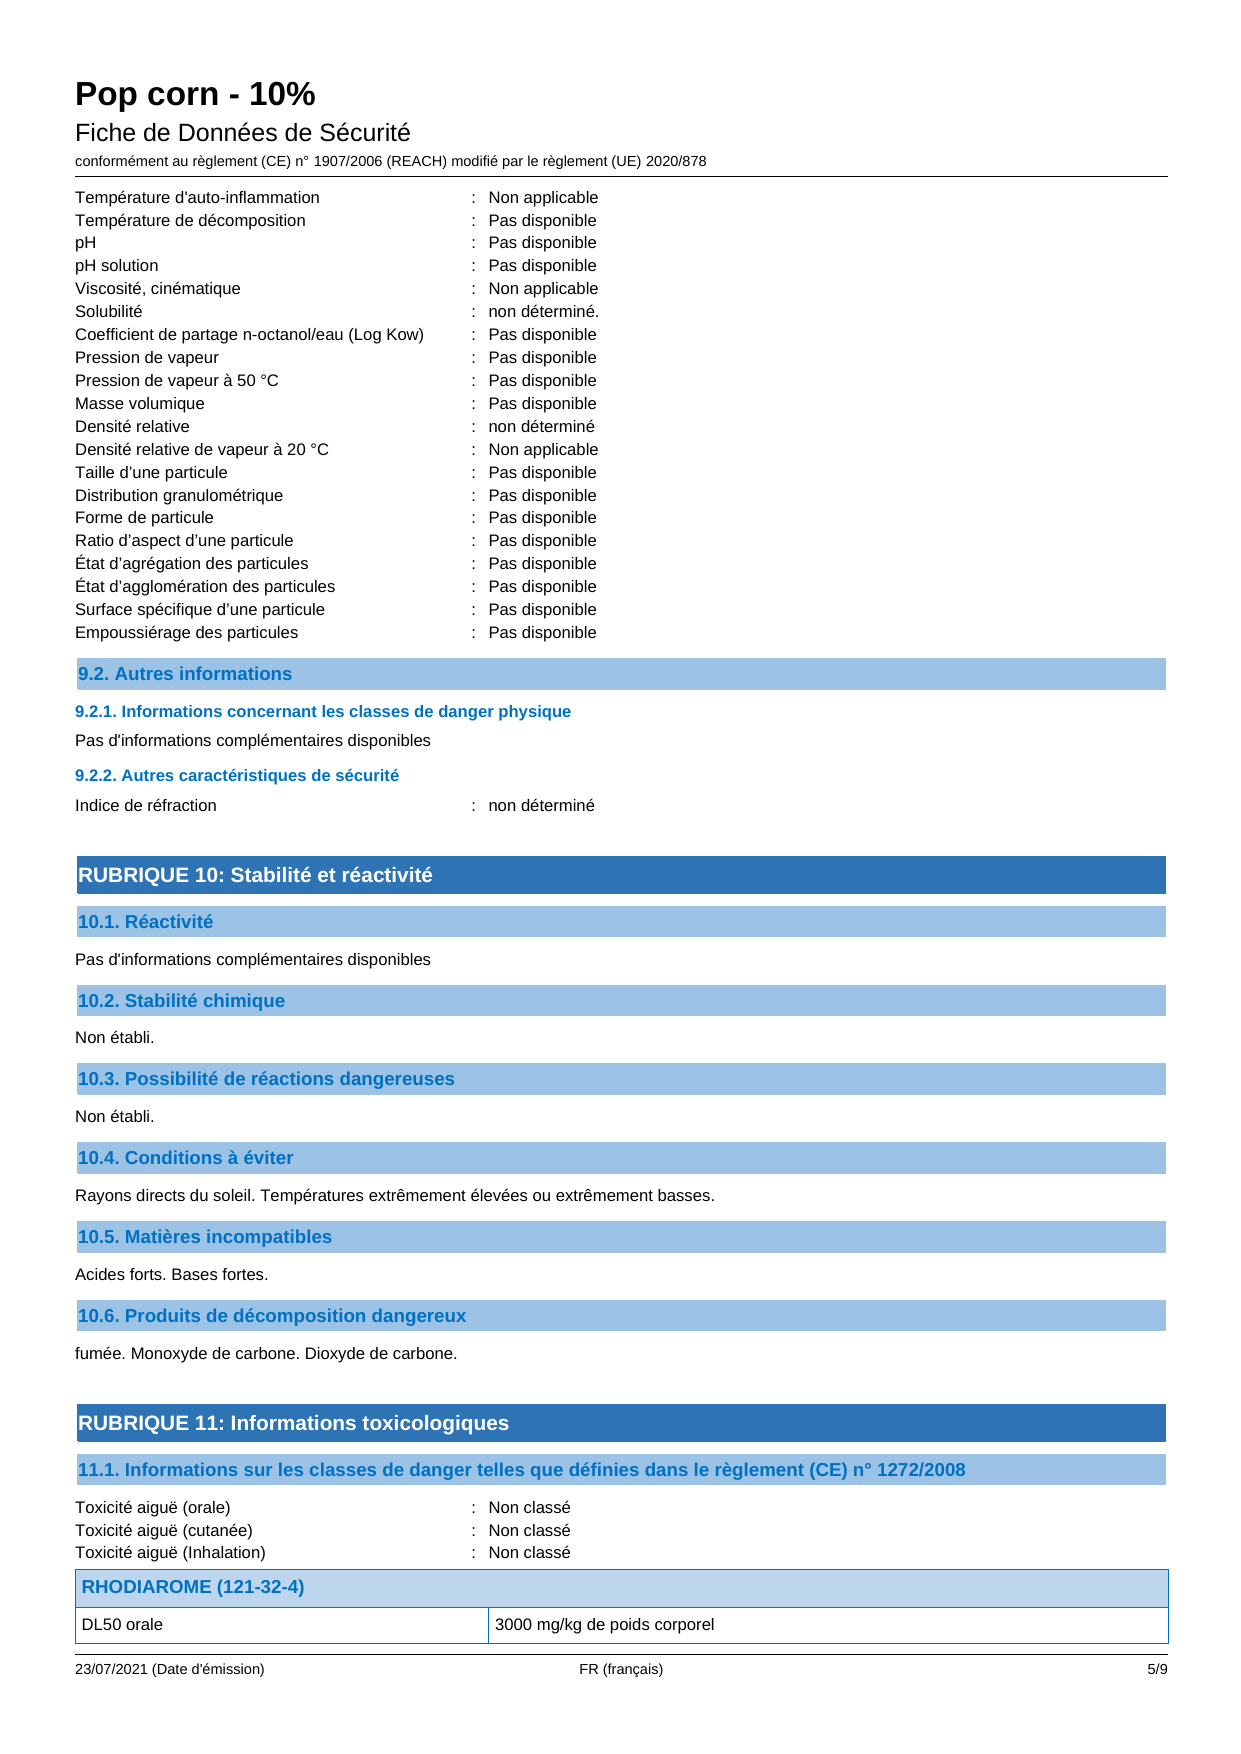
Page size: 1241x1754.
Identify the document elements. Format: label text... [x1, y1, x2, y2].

table_cell non déterminé. [488, 302, 1168, 325]
table_cell Densité relative [75, 417, 459, 439]
subtitle 10.5. Matières incompatibles [79, 1222, 1165, 1252]
table_cell : [459, 188, 488, 210]
table_cell Pas disponible [488, 623, 1168, 646]
table_cell : [459, 279, 488, 302]
table_cell Forme de particule [75, 508, 459, 531]
table_header : [459, 795, 488, 818]
subtitle 10.1. Réactivité [79, 907, 1165, 936]
table_cell Densité relative de vapeur à 20 °C [75, 440, 459, 462]
table_cell DL50 orale [76, 1608, 488, 1643]
table_cell : [459, 463, 488, 485]
subtitle 10.4. Conditions à éviter [79, 1144, 1165, 1173]
table_cell : [459, 256, 488, 279]
table_cell Non classé [488, 1520, 1168, 1543]
subtitle RUBRIQUE 10: Stabilité et réactivité [79, 857, 1165, 893]
table_cell Pas disponible [488, 485, 1168, 508]
table_cell Pas disponible [488, 531, 1168, 554]
table_cell : [459, 233, 488, 256]
subtitle 9.2.2. Autres caractéristiques de sécurité [75, 766, 1165, 785]
table_cell Distribution granulométrique [75, 485, 459, 508]
table_cell Taille d’une particule [75, 463, 459, 485]
table_cell : [459, 348, 488, 371]
text fumée. Monoxyde de carbone. Dioxyde de carbone. [75, 1343, 1165, 1363]
text Pas d'informations complémentaires disponibles [75, 949, 1165, 968]
table_cell Pas disponible [488, 348, 1168, 371]
table_cell Pas disponible [488, 325, 1168, 348]
table_header Toxicité aiguë (orale) [75, 1498, 459, 1520]
table_cell Pression de vapeur à 50 °C [75, 371, 459, 394]
text Rayons directs du soleil. Températures extrêmement élevées ou extrêmement basses. [75, 1186, 1165, 1205]
table_cell Température de décomposition [75, 210, 459, 233]
table_header non déterminé [488, 795, 1168, 818]
table_cell : [459, 210, 488, 233]
table_cell : [459, 600, 488, 623]
subtitle 10.2. Stabilité chimique [79, 986, 1165, 1015]
table_cell : [459, 1520, 488, 1543]
table_cell Non classé [488, 1543, 1168, 1566]
subtitle RUBRIQUE 11: Informations toxicologiques [79, 1405, 1165, 1441]
table_cell Ratio d’aspect d’une particule [75, 531, 459, 554]
table_cell Non applicable [488, 188, 1168, 210]
table_cell : [459, 485, 488, 508]
text Pas d'informations complémentaires disponibles [75, 731, 1165, 750]
table_cell : [459, 531, 488, 554]
table_cell : [459, 325, 488, 348]
subtitle 9.2. Autres informations [79, 659, 1165, 689]
table_header : [459, 1498, 488, 1520]
table_cell État d’agglomération des particules [75, 577, 459, 600]
table_cell Pas disponible [488, 233, 1168, 256]
subtitle 9.2.1. Informations concernant les classes de danger physique [75, 702, 1165, 721]
table_cell Viscosité, cinématique [75, 279, 459, 302]
table_cell Pas disponible [488, 463, 1168, 485]
table_cell Surface spécifique d’une particule [75, 600, 459, 623]
table_cell Solubilité [75, 302, 459, 325]
table_cell État d’agrégation des particules [75, 554, 459, 577]
table_cell 3000 mg/kg de poids corporel [489, 1608, 1168, 1643]
table_cell Pas disponible [488, 554, 1168, 577]
table_cell Non applicable [488, 440, 1168, 462]
table_cell : [459, 440, 488, 462]
table_cell : [459, 623, 488, 646]
table_cell : [459, 554, 488, 577]
table_cell Pas disponible [488, 600, 1168, 623]
table_cell : [459, 371, 488, 394]
table_cell pH [75, 233, 459, 256]
table_cell : [459, 394, 488, 417]
table_cell Toxicité aiguë (cutanée) [75, 1520, 459, 1543]
table_header Non classé [488, 1498, 1168, 1520]
subtitle 11.1. Informations sur les classes de danger telles que définies dans le règlement (CE) n° 1272/2008 [79, 1455, 1165, 1484]
table_cell Pas disponible [488, 371, 1168, 394]
table_cell : [459, 302, 488, 325]
table_cell Masse volumique [75, 394, 459, 417]
table_header Indice de réfraction [75, 795, 459, 818]
table_cell Toxicité aiguë (Inhalation) [75, 1543, 459, 1566]
table_cell : [459, 417, 488, 439]
subtitle 10.3. Possibilité de réactions dangereuses [79, 1065, 1165, 1094]
subtitle 10.6. Produits de décomposition dangereux [79, 1301, 1165, 1330]
table_header RHODIAROME (121-32-4) [76, 1570, 1168, 1607]
table_cell Non applicable [488, 279, 1168, 302]
table_cell Pas disponible [488, 508, 1168, 531]
text Acides forts. Bases fortes. [75, 1265, 1165, 1284]
table_cell : [459, 508, 488, 531]
table_cell : [459, 577, 488, 600]
table_cell Pas disponible [488, 256, 1168, 279]
table_cell Pas disponible [488, 394, 1168, 417]
table_cell Pas disponible [488, 210, 1168, 233]
table_cell Empoussiérage des particules [75, 623, 459, 646]
table_cell Pas disponible [488, 577, 1168, 600]
table_cell Température d'auto-inflammation [75, 188, 459, 210]
table_cell Coefficient de partage n-octanol/eau (Log Kow) [75, 325, 459, 348]
table_cell non déterminé [488, 417, 1168, 439]
table_cell pH solution [75, 256, 459, 279]
table_cell Pression de vapeur [75, 348, 459, 371]
text Non établi. [75, 1107, 1165, 1126]
table_cell : [459, 1543, 488, 1566]
text Non établi. [75, 1028, 1165, 1047]
